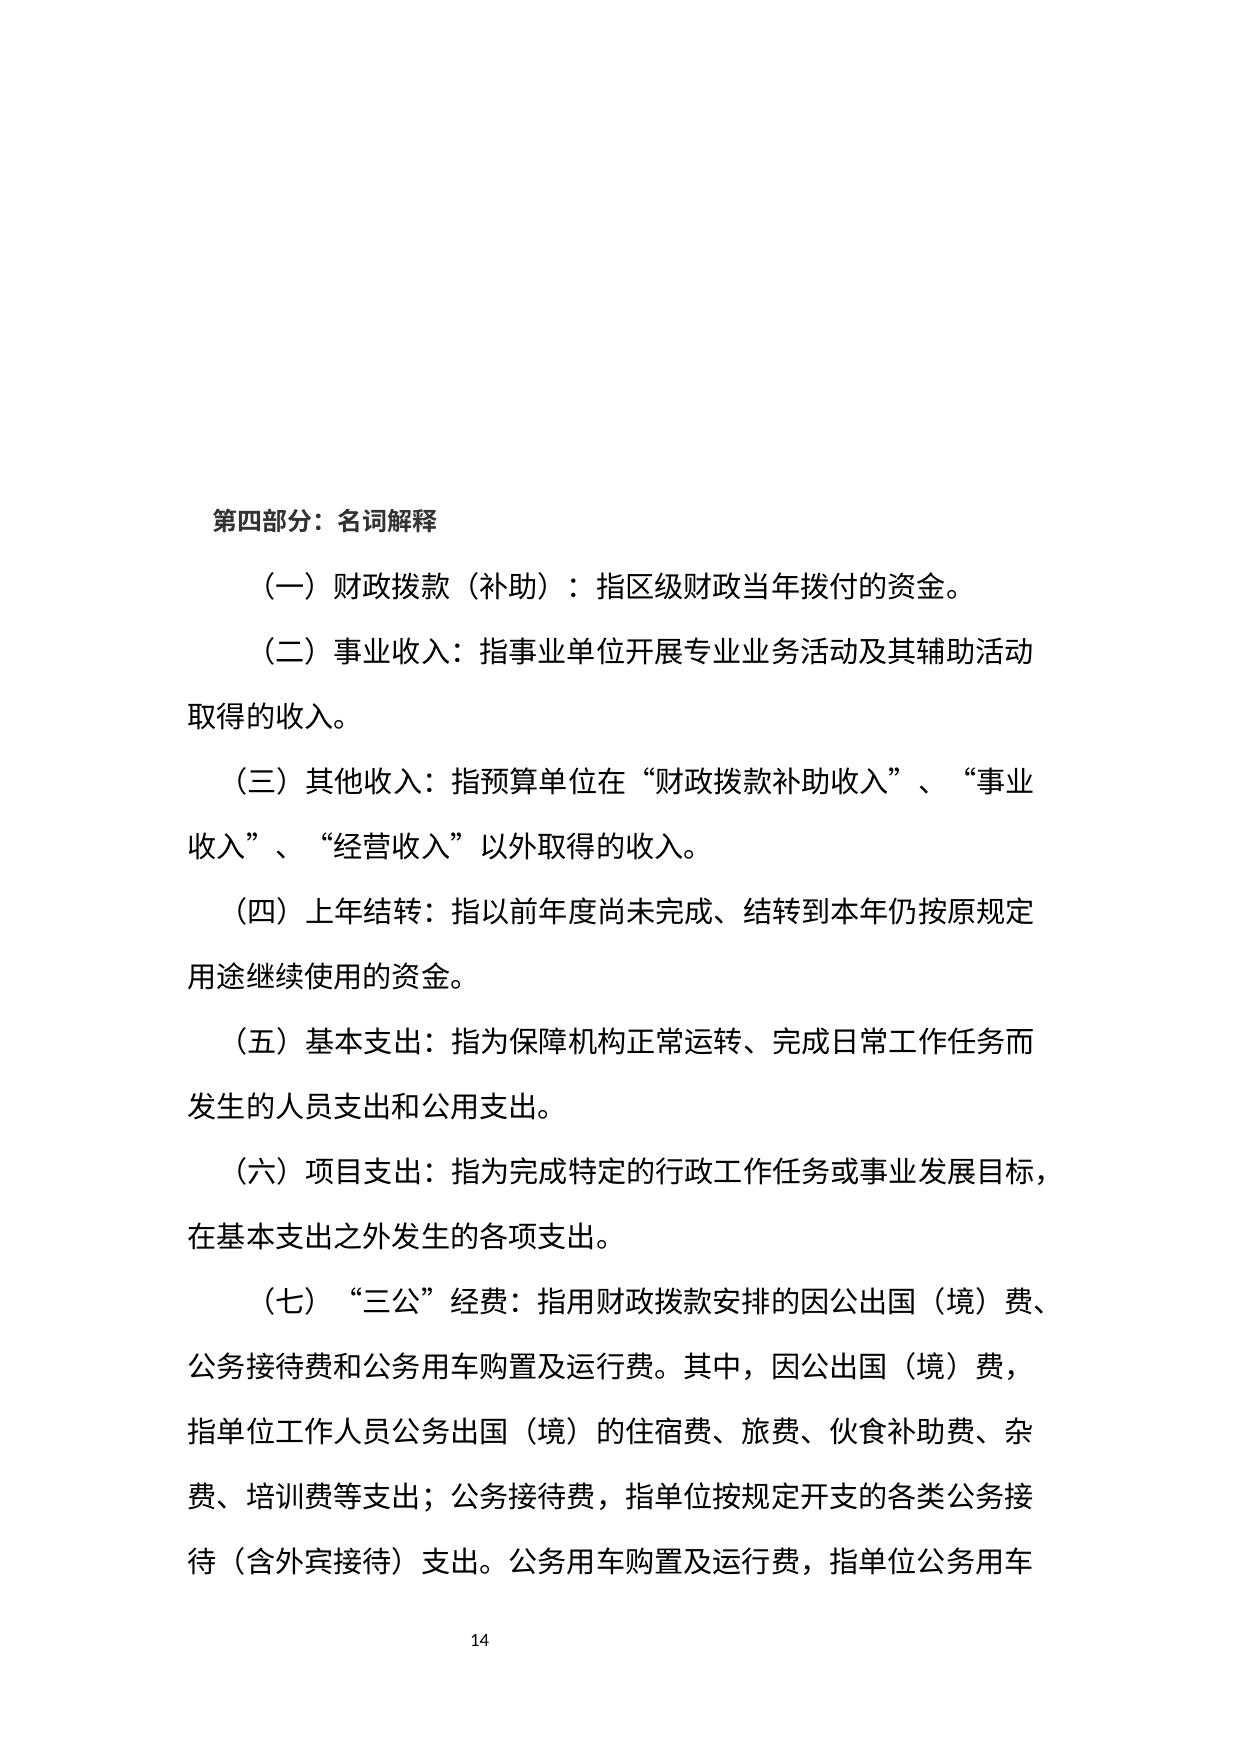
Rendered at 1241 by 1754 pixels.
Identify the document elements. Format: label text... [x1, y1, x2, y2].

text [187, 1267, 1053, 1592]
text （一）财政拨款（补助）：指区级财政当年拨付的资金。 [187, 552, 1053, 617]
text （二）事业收入：指事业单位开展专业业务活动及其辅助活动取得的收入。 （三）其他收入：指预算单位在“财政拨款补助收入”、“事业收入”、“经营收入”以外取得的收入。 （四）上年结转：指以前年度尚未完成、结转到本年仍按原规定用途继续使用的资金。 （五）基本支出：指为保障机构正常运转、完成日常工作任务而发生的人员支出和公用支出。 （六）项目支出：指为完成特定的行政工作任务或事业发展目标，在基本支出之外发生的各项支出。 [187, 617, 1053, 1267]
text 第四部分：名词解释 [187, 487, 1053, 552]
